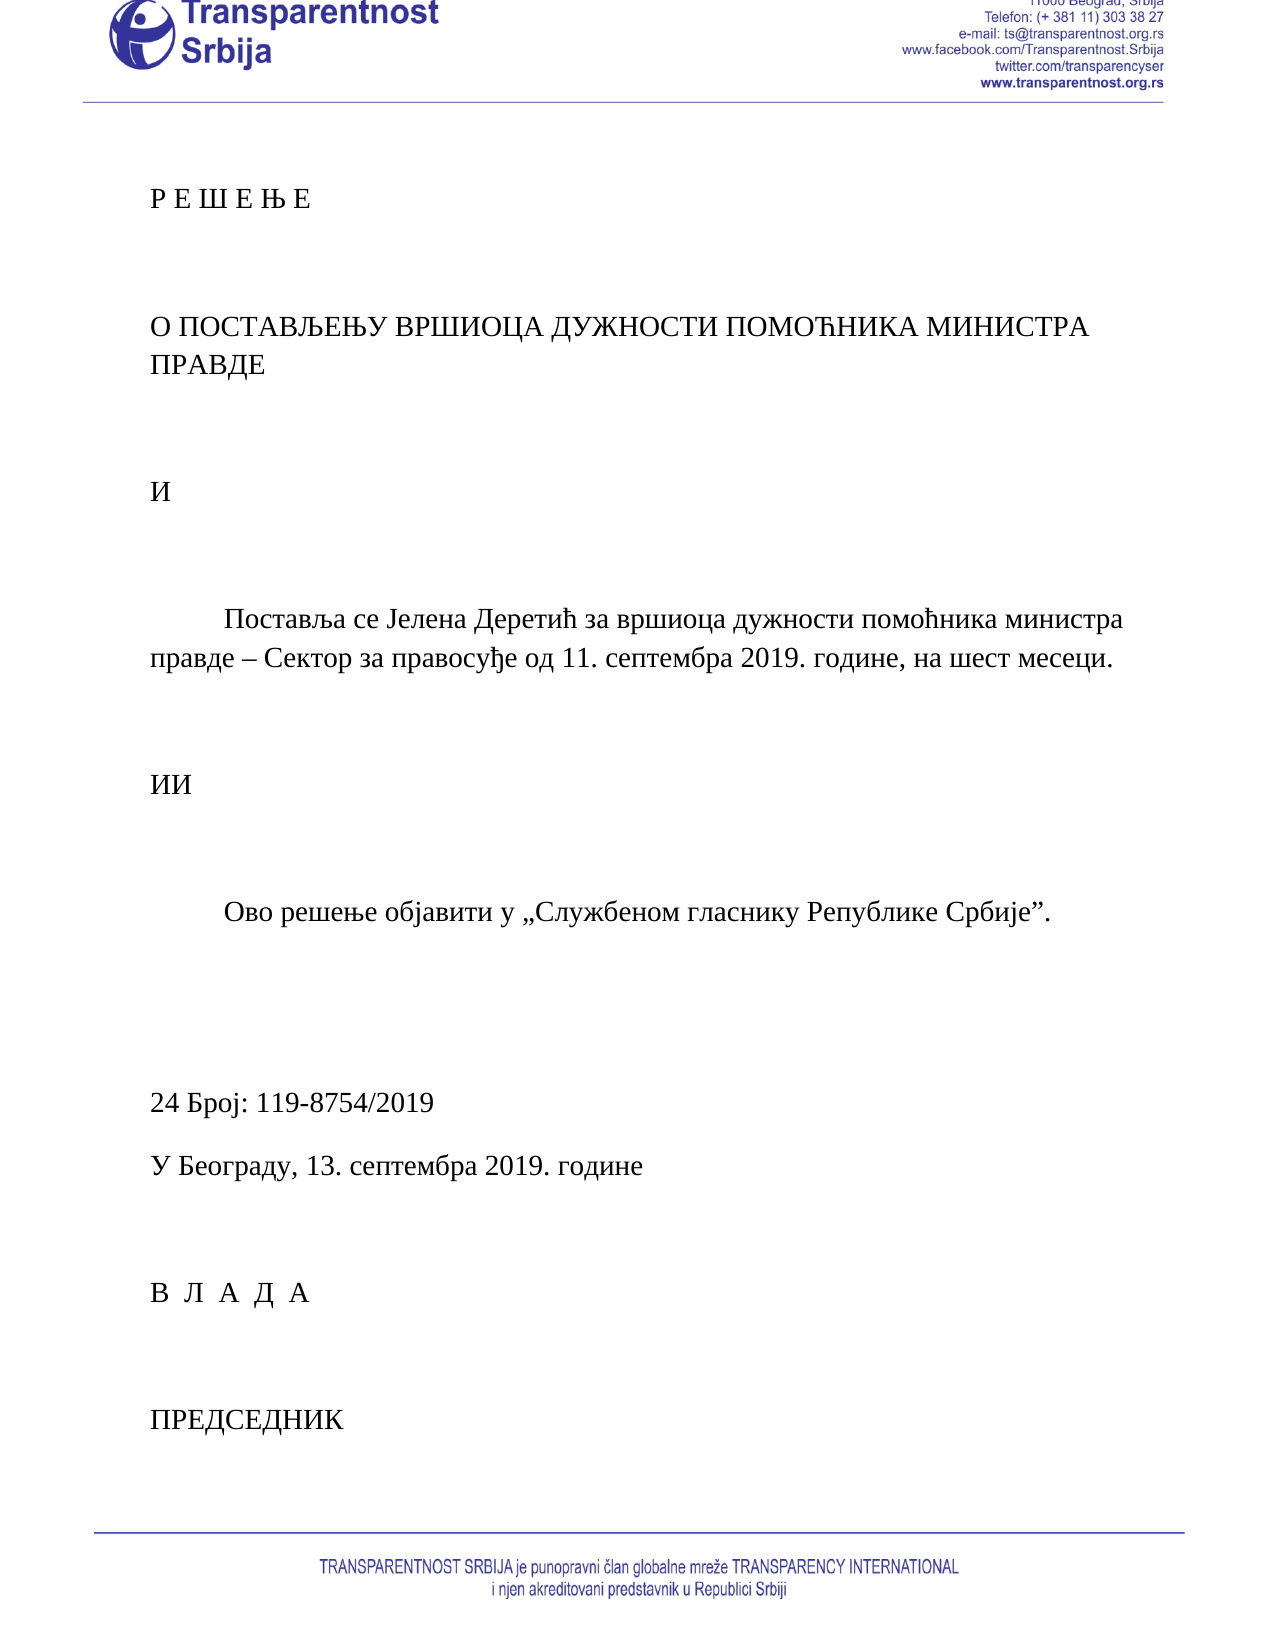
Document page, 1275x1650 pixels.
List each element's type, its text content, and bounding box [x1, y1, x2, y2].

text У Београду, 13. септембра 2019. године [150, 1148, 1125, 1182]
picture [93, 1532, 1185, 1599]
text 24 Број: 119-8754/2019 [150, 1085, 1125, 1118]
text В Л А Д А [150, 1275, 1125, 1309]
text ИИ [150, 767, 1125, 801]
text И [150, 474, 1125, 508]
text Р Е Ш Е Њ Е [150, 182, 1125, 215]
text ПРЕДСЕДНИК [150, 1402, 1125, 1436]
picture [82, 0, 1164, 103]
text Поставља се Јелена Деретић за вршиоца дужности помоћника министра правде – Сектор за правосуђе од 11. септембра 2019. године, на шест месеци. [150, 601, 1125, 673]
text О ПОСТАВЉЕЊУ ВРШИОЦА ДУЖНОСТИ ПОМОЋНИКА МИНИСТРА ПРАВДЕ [150, 309, 1125, 381]
text Ово решење објавити у „Службеном гласнику Републике Србије”. [150, 894, 1125, 928]
